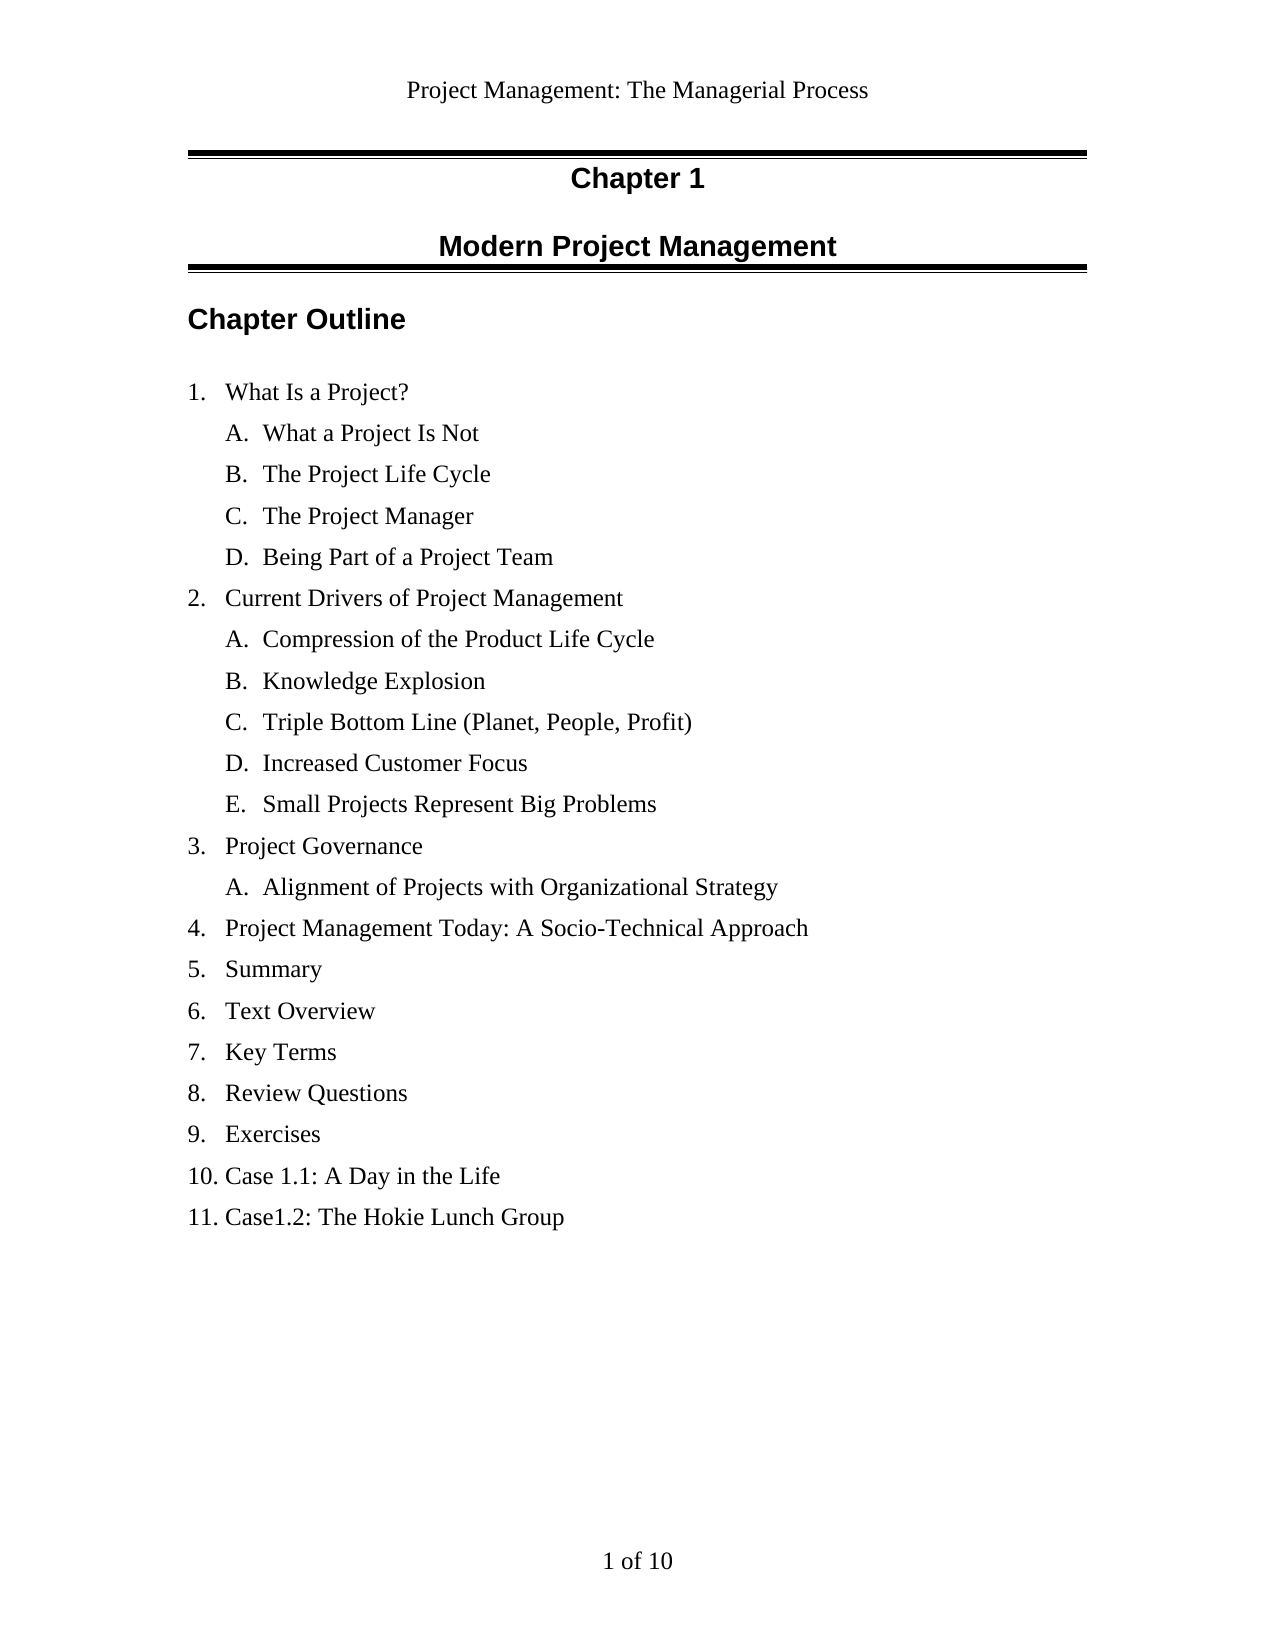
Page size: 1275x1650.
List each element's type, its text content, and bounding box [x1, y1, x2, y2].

text C. The Project Manager [225, 501, 1087, 529]
text 11. Case1.2: The Hokie Lunch Group [187, 1202, 1087, 1231]
text C. Triple Bottom Line (Planet, People, Profit) [225, 707, 1087, 736]
text B. The Project Life Cycle [225, 459, 1087, 488]
text A. Alignment of Projects with Organizational Strategy [225, 872, 1087, 901]
text A. Compression of the Product Life Cycle [225, 624, 1087, 653]
text A. What a Project Is Not [225, 418, 1087, 447]
text E. Small Projects Represent Big Problems [225, 789, 1087, 818]
text 6. Text Overview [187, 996, 1087, 1024]
text 9. Exercises [187, 1119, 1087, 1148]
text 1. What Is a Project? [187, 377, 1087, 406]
text 3. Project Governance [187, 831, 1087, 859]
subtitle Chapter Outline [187, 302, 1087, 336]
text D. Being Part of a Project Team [225, 542, 1087, 571]
text 8. Review Questions [187, 1078, 1087, 1107]
text 5. Summary [187, 954, 1087, 983]
text 10. Case 1.1: A Day in the Life [187, 1161, 1087, 1189]
text D. Increased Customer Focus [225, 748, 1087, 777]
text 4. Project Management Today: A Socio-Technical Approach [187, 913, 1087, 942]
text 7. Key Terms [187, 1037, 1087, 1066]
text 2. Current Drivers of Project Management [187, 583, 1087, 612]
subtitle Chapter 1 Modern Project Management [187, 159, 1087, 273]
text B. Knowledge Explosion [225, 666, 1087, 694]
